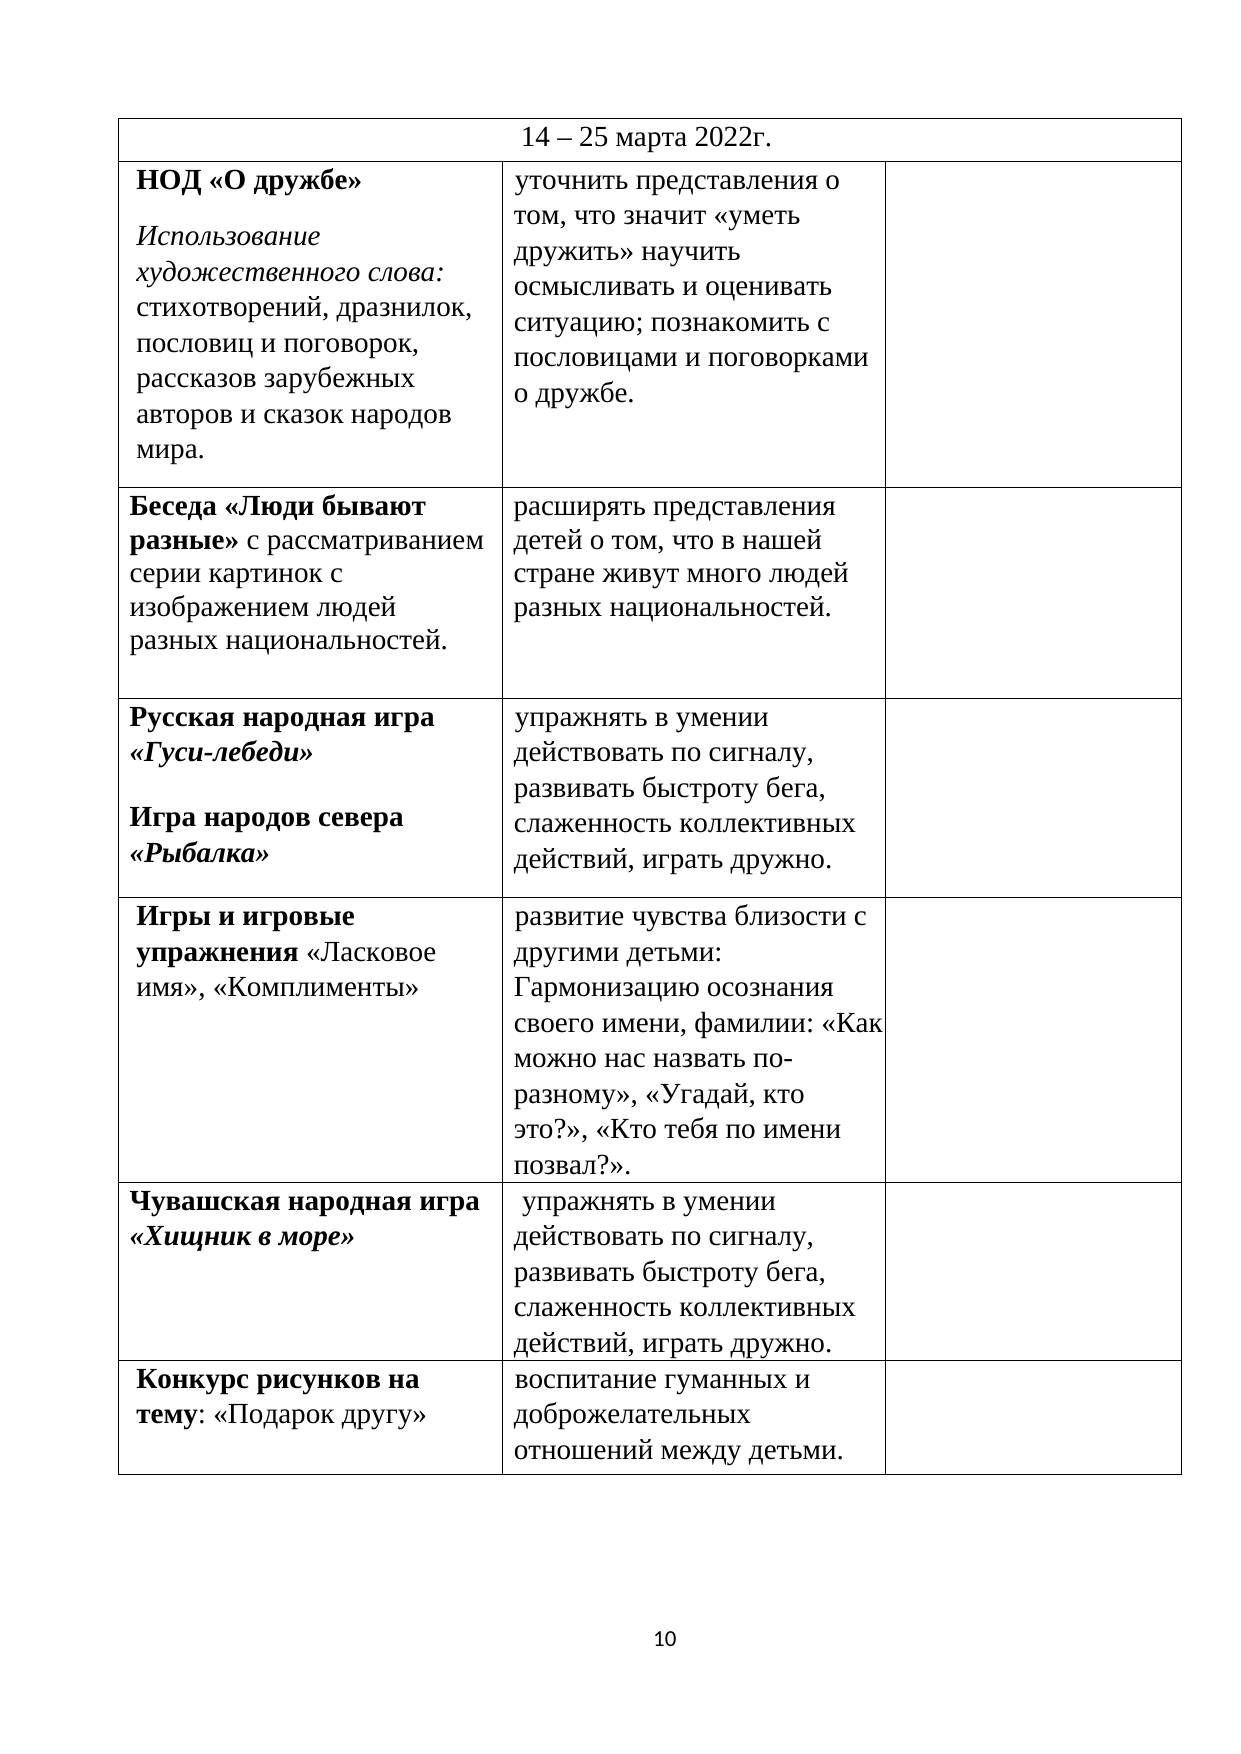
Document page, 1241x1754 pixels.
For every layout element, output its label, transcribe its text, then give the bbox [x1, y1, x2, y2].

table_cell расширять представления детей о том, что в нашей стране живут много людей разных национальностей. [503, 488, 885, 698]
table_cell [503, 1183, 885, 1360]
table_cell [886, 488, 1181, 698]
table_cell [886, 1361, 1181, 1474]
table_cell НОД «О дружбе» Использование художественного слова: стихотворений, дразнилок, пословиц и поговорок, рассказов зарубежных авторов и сказок народов мира. [119, 162, 502, 487]
table_cell упражнять в умении действовать по сигналу, развивать быстроту бега, слаженность коллективных действий, играть дружно. [503, 699, 885, 897]
table_cell Чувашская народная игра «Хищник в море» [119, 1183, 502, 1360]
table_cell Русская народная игра «Гуси-лебеди» Игра народов севера «Рыбалка» [119, 699, 502, 897]
table_cell развитие чувства близости с другими детьми: Гармонизацию осознания своего имени, фамилии: «Как можно нас назвать по-разному», «Угадай, кто это?», «Кто тебя по имени позвал?». [503, 898, 885, 1182]
table_cell [886, 162, 1181, 487]
table_cell [886, 699, 1181, 897]
table_cell [886, 898, 1181, 1182]
table_cell [886, 1183, 1181, 1360]
table_cell воспитание гуманных и доброжелательных отношений между детьми. [503, 1361, 885, 1474]
table_cell Конкурс рисунков на тему: «Подарок другу» [119, 1361, 502, 1474]
table_cell 14 – 25 марта 2022г. [119, 119, 1181, 161]
table_cell Игры и игровые упражнения «Ласковое имя», «Комплименты» [119, 898, 502, 1182]
table_cell Беседа «Люди бывают разные» с рассматриванием серии картинок с изображением людей разных национальностей. [119, 488, 502, 698]
table_cell уточнить представления о том, что значит «уметь дружить» научить осмысливать и оценивать ситуацию; познакомить с пословицами и поговорками о дружбе. [503, 162, 885, 487]
